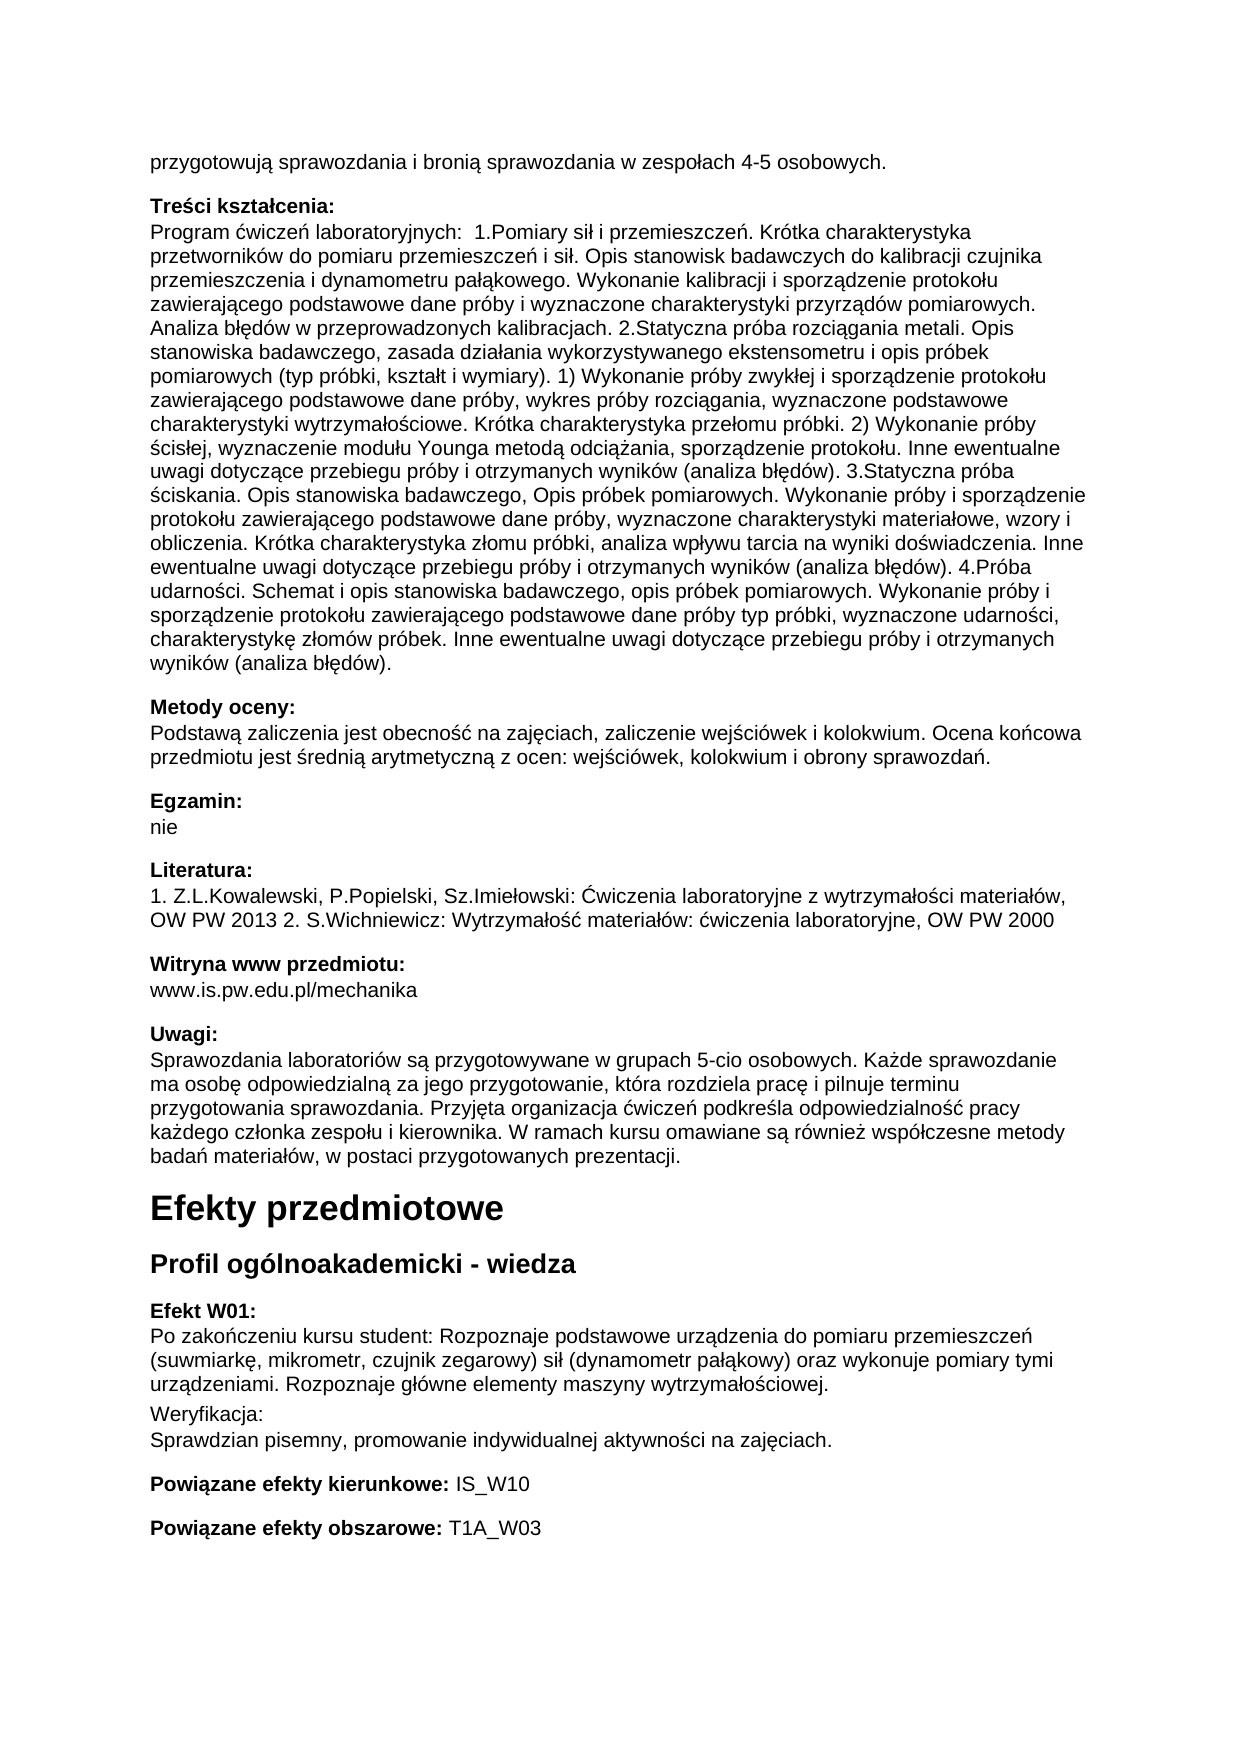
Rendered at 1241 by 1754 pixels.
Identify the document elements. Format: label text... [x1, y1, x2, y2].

text Literatura: [150, 858, 1090, 882]
text Program ćwiczeń laboratoryjnych: 1.Pomiary sił i przemieszczeń. Krótka charakterystyka przetworników do pomiaru przemieszczeń i sił. Opis stanowisk badawczych do kalibracji czujnika przemieszczenia i dynamometru pałąkowego. Wykonanie kalibracji i sporządzenie protokołu zawierającego podstawowe dane próby i wyznaczone charakterystyki przyrządów pomiarowych. Analiza błędów w przeprowadzonych kalibracjach. 2.Statyczna próba rozciągania metali. Opis stanowiska badawczego, zasada działania wykorzystywanego ekstensometru i opis próbek pomiarowych (typ próbki, kształt i wymiary). 1) Wykonanie próby zwykłej i sporządzenie protokołu zawierającego podstawowe dane próby, wykres próby rozciągania, wyznaczone podstawowe charakterystyki wytrzymałościowe. Krótka charakterystyka przełomu próbki. 2) Wykonanie próby ścisłej, wyznaczenie modułu Younga metodą odciążania, sporządzenie protokołu. Inne ewentualne uwagi dotyczące przebiegu próby i otrzymanych wyników (analiza błędów). 3.Statyczna próba ściskania. Opis stanowiska badawczego, Opis próbek pomiarowych. Wykonanie próby i sporządzenie protokołu zawierającego podstawowe dane próby, wyznaczone charakterystyki materiałowe, wzory i obliczenia. Krótka charakterystyka złomu próbki, analiza wpływu tarcia na wyniki doświadczenia. Inne ewentualne uwagi dotyczące przebiegu próby i otrzymanych wyników (analiza błędów). 4.Próba udarności. Schemat i opis stanowiska badawczego, opis próbek pomiarowych. Wykonanie próby i sporządzenie protokołu zawierającego podstawowe dane próby typ próbki, wyznaczone udarności, charakterystykę złomów próbek. Inne ewentualne uwagi dotyczące przebiegu próby i otrzymanych wyników (analiza błędów). [150, 220, 1090, 675]
subtitle Efekty przedmiotowe [150, 1187, 1090, 1228]
text Efekt W01: [150, 1299, 1090, 1323]
text Weryfikacja: [150, 1402, 1090, 1426]
text Treści kształcenia: [150, 194, 1090, 218]
text 1. Z.L.Kowalewski, P.Popielski, Sz.Imiełowski: Ćwiczenia laboratoryjne z wytrzymałości materiałów, OW PW 2013 2. S.Wichniewicz: Wytrzymałość materiałów: ćwiczenia laboratoryjne, OW PW 2000 [150, 884, 1090, 932]
text Uwagi: [150, 1022, 1090, 1046]
text Egzamin: [150, 788, 1090, 812]
text Sprawozdania laboratoriów są przygotowywane w grupach 5-cio osobowych. Każde sprawozdanie ma osobę odpowiedzialną za jego przygotowanie, która rozdziela pracę i pilnuje terminu przygotowania sprawozdania. Przyjęta organizacja ćwiczeń podkreśla odpowiedzialność pracy każdego członka zespołu i kierownika. W ramach kursu omawiane są również współczesne metody badań materiałów, w postaci przygotowanych prezentacji. [150, 1048, 1090, 1168]
text Podstawą zaliczenia jest obecność na zajęciach, zaliczenie wejściówek i kolokwium. Ocena końcowa przedmiotu jest średnią arytmetyczną z ocen: wejściówek, kolokwium i obrony sprawozdań. [150, 721, 1090, 769]
text www.is.pw.edu.pl/mechanika [150, 978, 1090, 1002]
text Powiązane efekty kierunkowe: IS_W10 [150, 1472, 1090, 1496]
subtitle Profil ogólnoakademicki - wiedza [150, 1248, 1090, 1279]
text Powiązane efekty obszarowe: T1A_W03 [150, 1516, 1090, 1540]
text Po zakończeniu kursu student: Rozpoznaje podstawowe urządzenia do pomiaru przemieszczeń (suwmiarkę, mikrometr, czujnik zegarowy) sił (dynamometr pałąkowy) oraz wykonuje pomiary tymi urządzeniami. Rozpoznaje główne elementy maszyny wytrzymałościowej. [150, 1324, 1090, 1396]
text Witryna www przedmiotu: [150, 952, 1090, 976]
text Sprawdzian pisemny, promowanie indywidualnej aktywności na zajęciach. [150, 1428, 1090, 1452]
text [150, 150, 1090, 174]
text Metody oceny: [150, 695, 1090, 719]
text nie [150, 814, 1090, 838]
